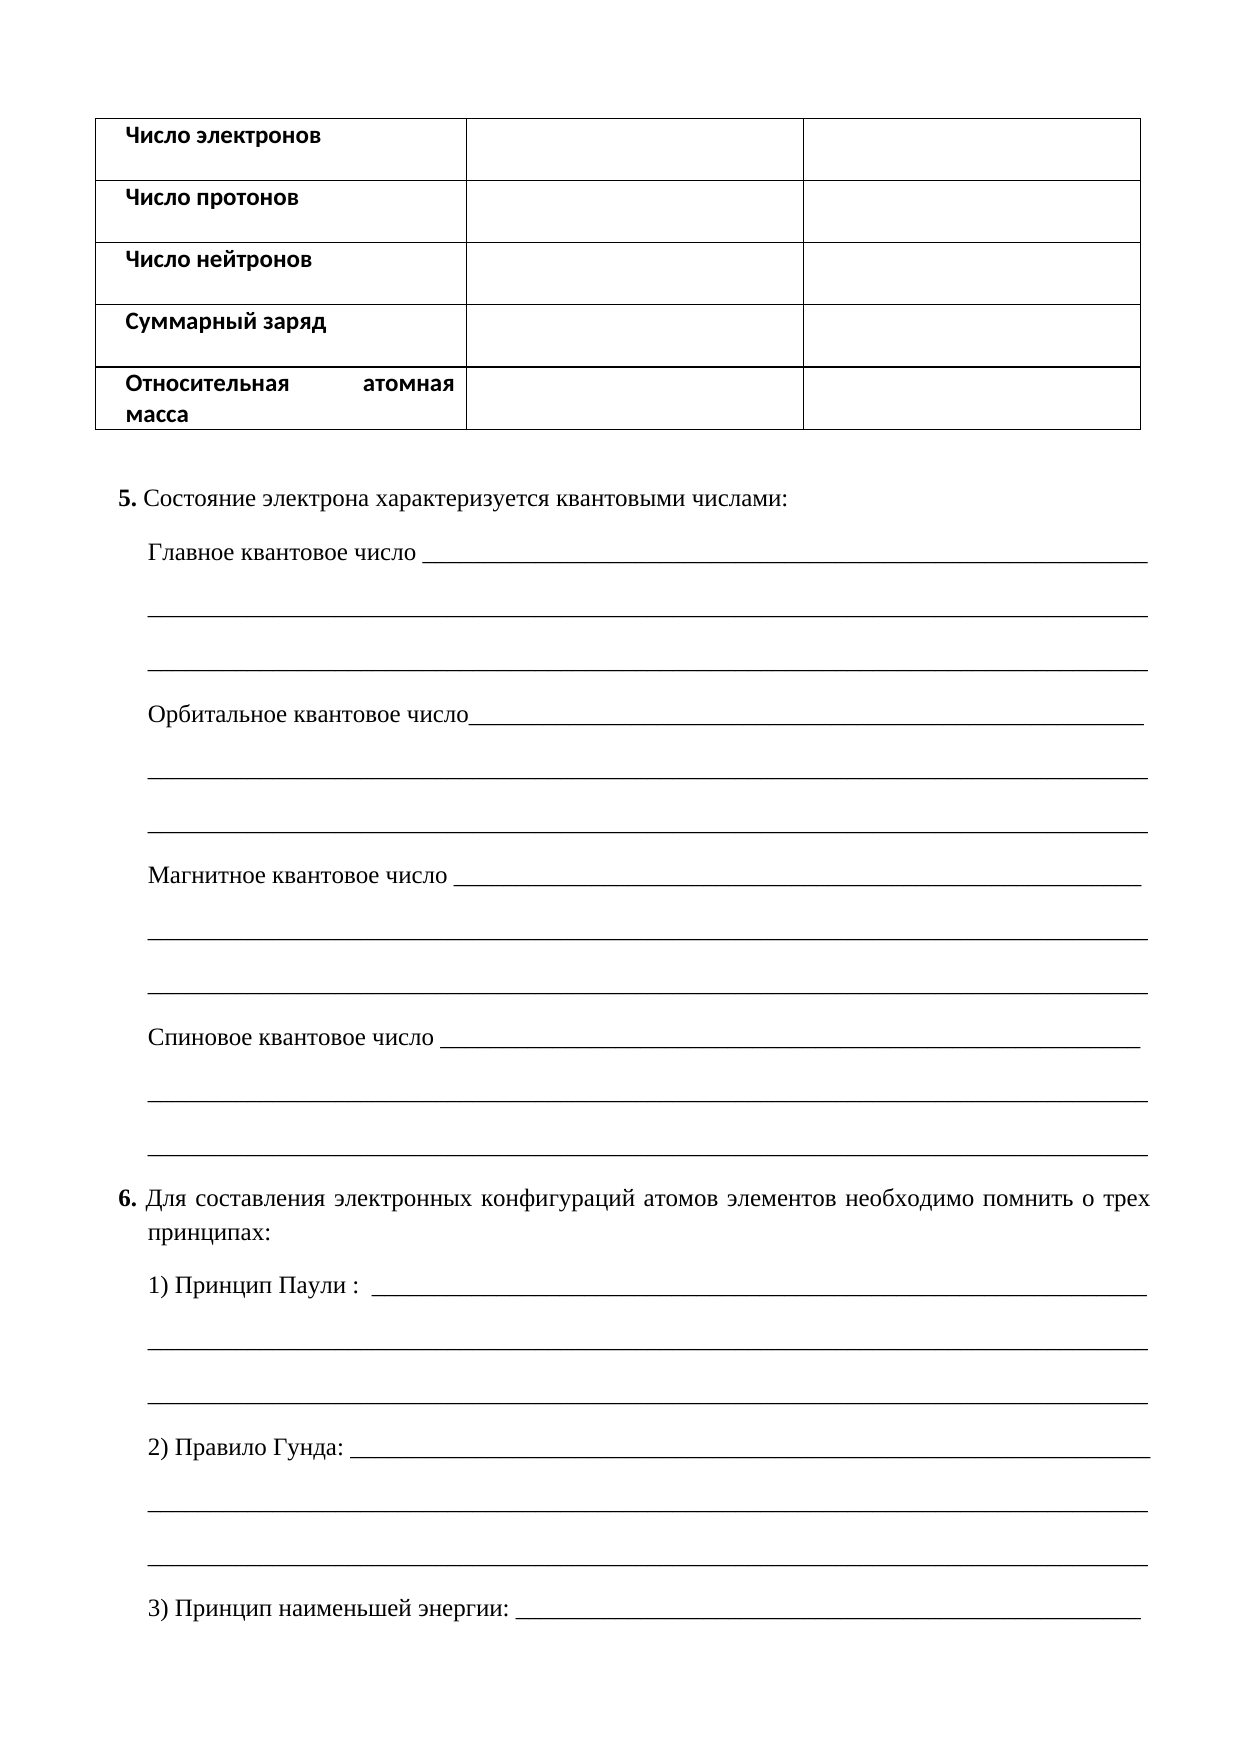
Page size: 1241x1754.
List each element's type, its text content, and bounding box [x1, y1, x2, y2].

text Магнитное квантовое число _______________________________________________________ [148, 860, 1152, 889]
table_cell Суммарный заряд [96, 305, 466, 366]
text ________________________________________________________________________________ [148, 591, 1152, 620]
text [148, 1540, 1152, 1568]
text ________________________________________________________________________________ [148, 1486, 1152, 1514]
text 5. Состояние электрона характеризуется квантовыми числами: [118, 483, 1152, 512]
text ________________________________________________________________________________ [148, 1324, 1152, 1353]
table_cell [804, 119, 1140, 180]
text Главное квантовое число __________________________________________________________ [148, 537, 1152, 566]
table_cell [804, 305, 1140, 366]
text ________________________________________________________________________________ [148, 1076, 1152, 1104]
table_cell Число нейтронов [96, 243, 466, 304]
text ________________________________________________________________________________ [148, 645, 1152, 674]
text ________________________________________________________________________________ [148, 807, 1152, 835]
table_cell [467, 305, 803, 366]
text ________________________________________________________________________________ [148, 753, 1152, 781]
text ________________________________________________________________________________ [148, 914, 1152, 943]
text Спиновое квантовое число ________________________________________________________ [148, 1022, 1152, 1051]
text 2) Правило Гунда: ________________________________________________________________ [148, 1432, 1152, 1461]
text ________________________________________________________________________________ [148, 968, 1152, 997]
text ________________________________________________________________________________ [148, 1378, 1152, 1407]
table_cell [804, 243, 1140, 304]
table_cell [467, 119, 803, 180]
text 6. Для составления электронных конфигураций атомов элементов необходимо помнить о трех принципах: [118, 1183, 1152, 1245]
text 1) Принцип Паули : ______________________________________________________________ [148, 1270, 1152, 1299]
table_cell [467, 181, 803, 242]
text ________________________________________________________________________________ [148, 1130, 1152, 1158]
table_cell Число протонов [96, 181, 466, 242]
table_cell Относительная атомная масса [96, 368, 466, 428]
table_cell [804, 368, 1140, 428]
text Орбитальное квантовое число______________________________________________________ [148, 699, 1152, 728]
text 3) Принцип наименьшей энергии: __________________________________________________ [148, 1593, 1152, 1622]
table_cell Число электронов [96, 119, 466, 180]
table_cell [467, 368, 803, 428]
table_cell [804, 181, 1140, 242]
table_cell [467, 243, 803, 304]
